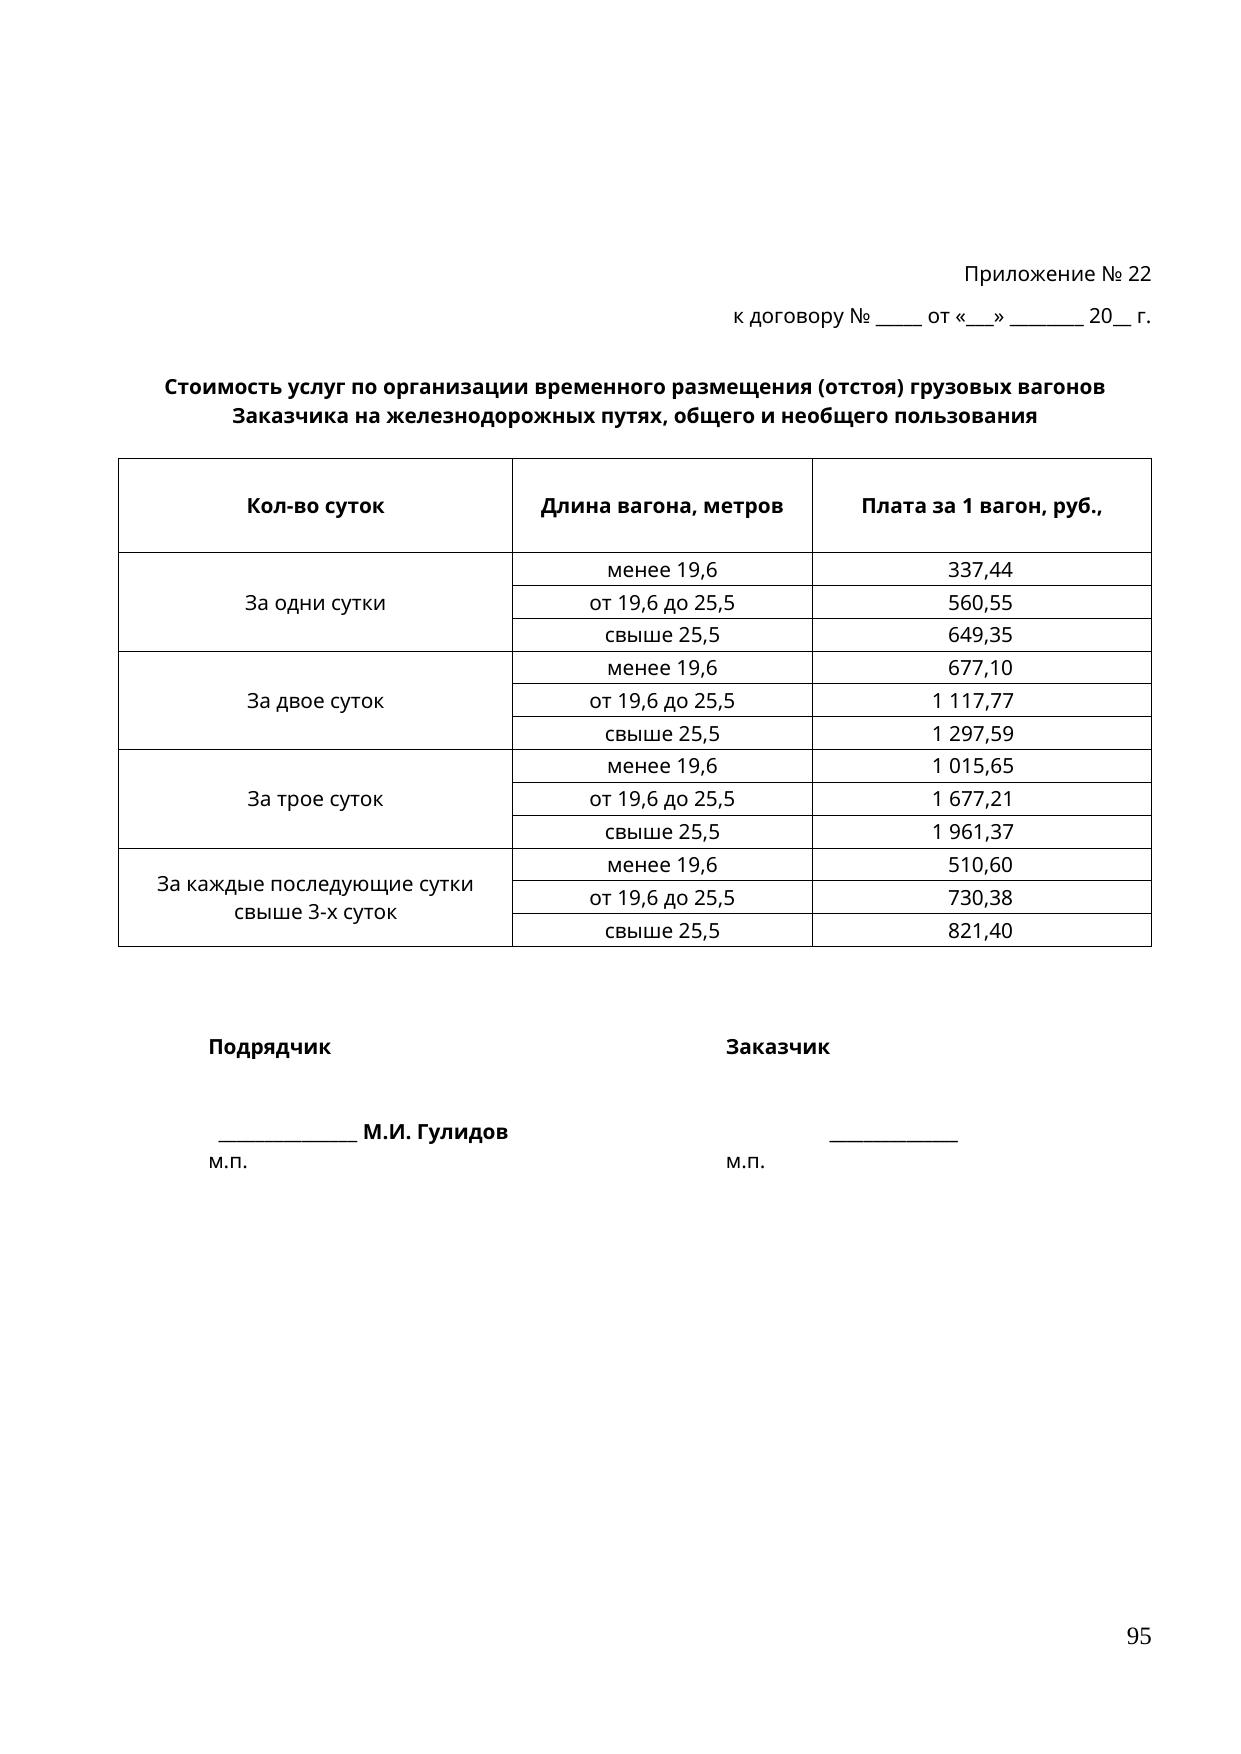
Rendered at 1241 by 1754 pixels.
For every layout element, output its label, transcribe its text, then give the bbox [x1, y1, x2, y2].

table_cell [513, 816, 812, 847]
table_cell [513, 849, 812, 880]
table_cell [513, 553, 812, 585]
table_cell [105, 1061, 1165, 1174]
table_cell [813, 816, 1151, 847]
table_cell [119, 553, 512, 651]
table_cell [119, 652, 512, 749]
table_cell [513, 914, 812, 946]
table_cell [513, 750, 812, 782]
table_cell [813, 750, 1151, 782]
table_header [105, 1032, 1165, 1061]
text Стоимость услуг по организации временного размещения (отстоя) грузовых вагонов Заказчика на железнодорожных путях, общего и необщего пользования [118, 372, 1152, 429]
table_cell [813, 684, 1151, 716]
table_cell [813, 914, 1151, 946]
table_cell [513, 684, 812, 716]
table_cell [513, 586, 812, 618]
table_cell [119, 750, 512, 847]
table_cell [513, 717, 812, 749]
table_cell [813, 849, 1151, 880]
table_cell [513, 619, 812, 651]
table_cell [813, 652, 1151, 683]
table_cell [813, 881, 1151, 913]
text Приложение № 22 [118, 259, 1152, 287]
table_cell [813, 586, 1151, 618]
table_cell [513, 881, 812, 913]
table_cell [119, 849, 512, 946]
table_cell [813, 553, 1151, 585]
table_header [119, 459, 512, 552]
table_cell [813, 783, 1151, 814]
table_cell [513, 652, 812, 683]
text к договору № _____ от «___» ________ 20__ г. [118, 301, 1152, 330]
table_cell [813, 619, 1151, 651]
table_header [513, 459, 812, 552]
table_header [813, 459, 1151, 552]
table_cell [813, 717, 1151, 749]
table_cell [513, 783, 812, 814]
